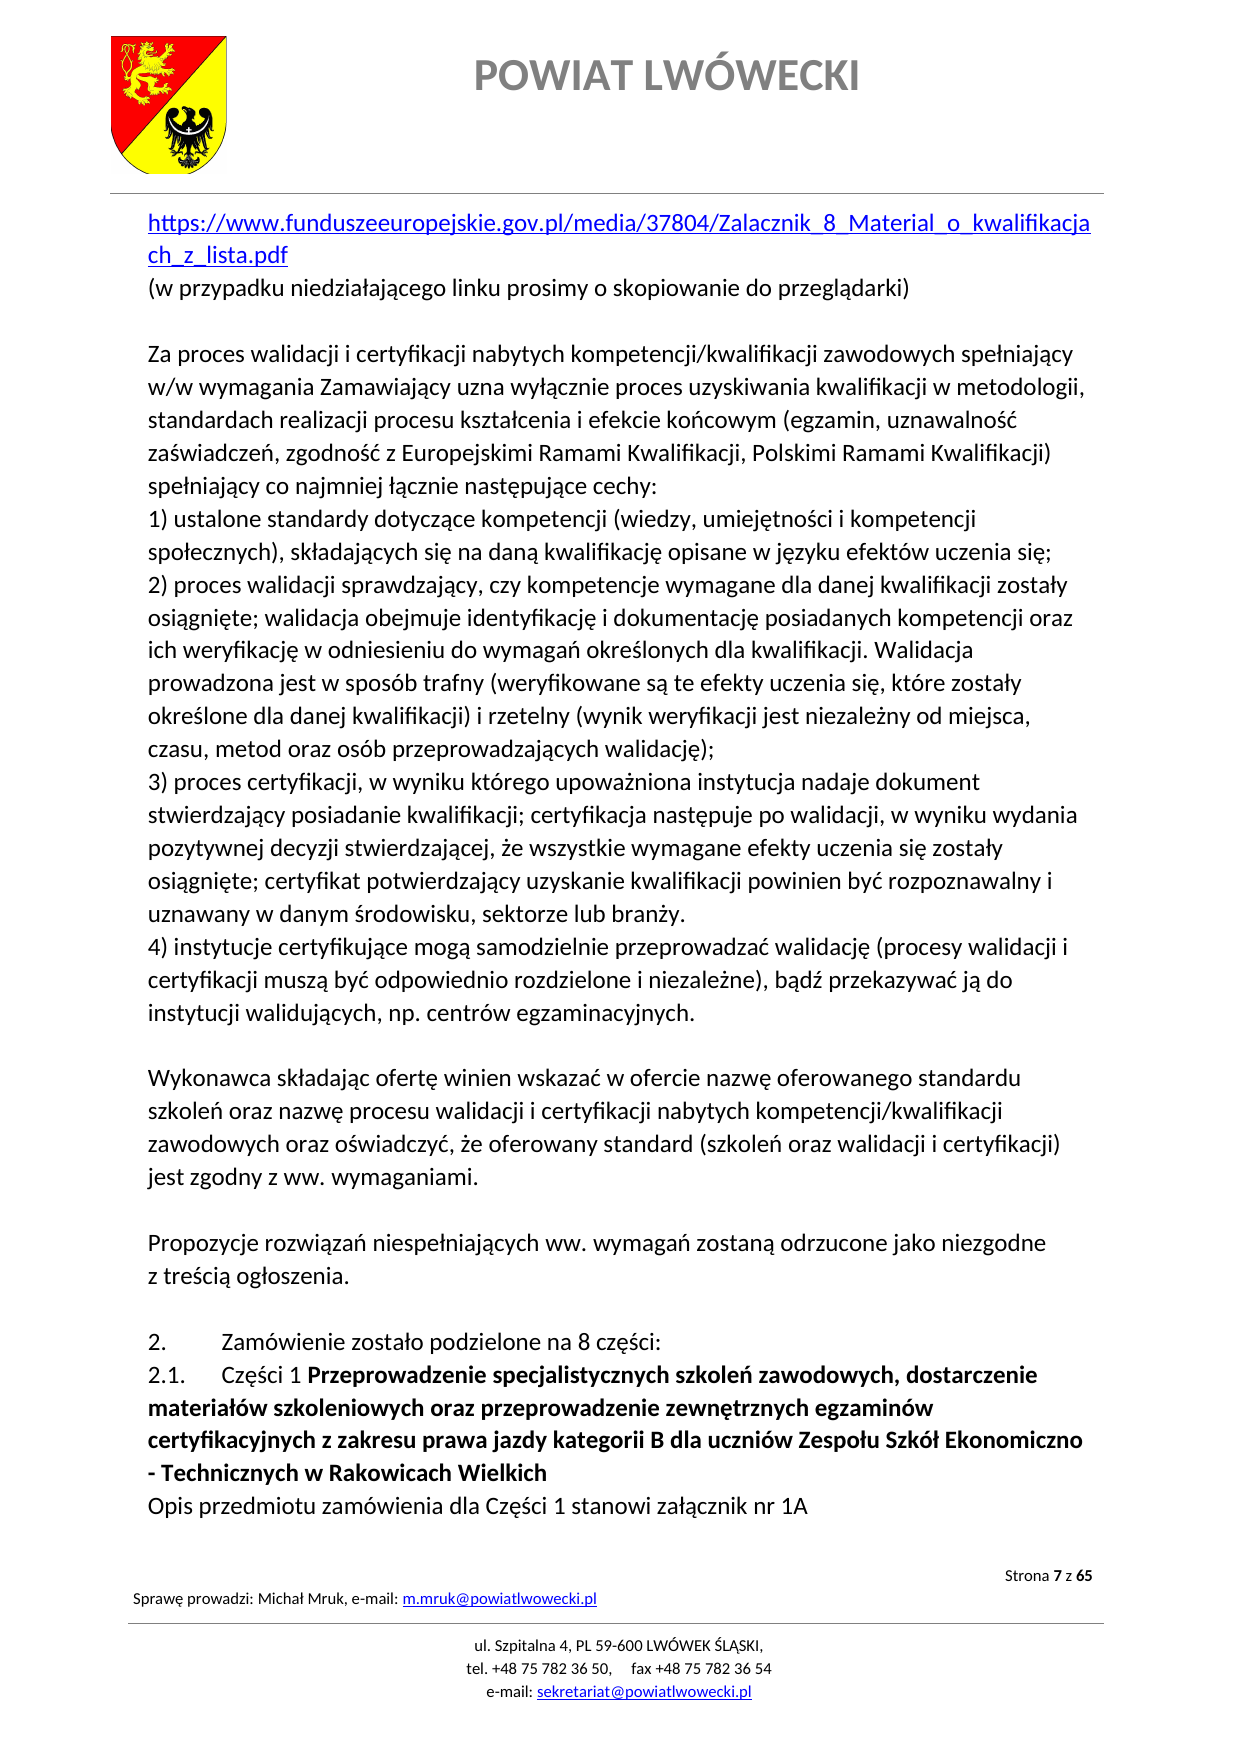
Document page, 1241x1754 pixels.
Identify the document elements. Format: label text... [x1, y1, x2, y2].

text Wykonawca składając ofertę winien wskazać w ofercie nazwę oferowanego standardu szkoleń oraz nazwę procesu walidacji i certyfikacji nabytych kompetencji/kwalifikacji zawodowych oraz oświadczyć, że oferowany standard (szkoleń oraz walidacji i certyfikacji) jest zgodny z ww. wymaganiami. [148, 1063, 1093, 1192]
text Opis przedmiotu zamówienia dla Części 1 stanowi załącznik nr 1A [148, 1491, 1093, 1521]
picture [111, 36, 227, 174]
text 4) instytucje certyfikujące mogą samodzielnie przeprowadzać walidację (procesy walidacji i certyfikacji muszą być odpowiednio rozdzielone i niezależne), bądź przekazywać ją do instytucji walidujących, np. centrów egzaminacyjnych. [148, 931, 1093, 1027]
list Części 1 Przeprowadzenie specjalistycznych szkoleń zawodowych, dostarczenie materiałów szkoleniowych oraz przeprowadzenie zewnętrznych egzaminów certyfikacyjnych z zakresu prawa jazdy kategorii B dla uczniów Zespołu Szkół Ekonomiczno - Technicznych w Rakowicach Wielkich [148, 1359, 1093, 1488]
text Za proces walidacji i certyfikacji nabytych kompetencji/kwalifikacji zawodowych spełniający w/w wymagania Zamawiający uzna wyłącznie proces uzyskiwania kwalifikacji w metodologii, standardach realizacji procesu kształcenia i efekcie końcowym (egzamin, uznawalność zaświadczeń, zgodność z Europejskimi Ramami Kwalifikacji, Polskimi Ramami Kwalifikacji) spełniający co najmniej łącznie następujące cechy: [148, 338, 1093, 501]
text 3) proces certyfikacji, w wyniku którego upoważniona instytucja nadaje dokument stwierdzający posiadanie kwalifikacji; certyfikacja następuje po walidacji, w wyniku wydania pozytywnej decyzji stwierdzającej, że wszystkie wymagane efekty uczenia się zostały osiągnięte; certyfikat potwierdzający uzyskanie kwalifikacji powinien być rozpoznawalny i uznawany w danym środowisku, sektorze lub branży. [148, 766, 1093, 928]
text 1) ustalone standardy dotyczące kompetencji (wiedzy, umiejętności i kompetencji społecznych), składających się na daną kwalifikację opisane w języku efektów uczenia się; [148, 503, 1093, 566]
text 2) proces walidacji sprawdzający, czy kompetencje wymagane dla danej kwalifikacji zostały osiągnięte; walidacja obejmuje identyfikację i dokumentację posiadanych kompetencji oraz ich weryfikację w odniesieniu do wymagań określonych dla kwalifikacji. Walidacja prowadzona jest w sposób trafny (weryfikowane są te efekty uczenia się, które zostały określone dla danej kwalifikacji) i rzetelny (wynik weryfikacji jest niezależny od miejsca, czasu, metod oraz osób przeprowadzających walidację); [148, 569, 1093, 764]
text (w przypadku niedziałającego linku prosimy o skopiowanie do przeglądarki) [148, 273, 1093, 303]
list Zamówienie zostało podzielone na 8 części: [148, 1326, 1093, 1356]
text Propozycje rozwiązań niespełniających ww. wymagań zostaną odrzucone jako niezgodne z treścią ogłoszenia. [148, 1227, 1093, 1291]
